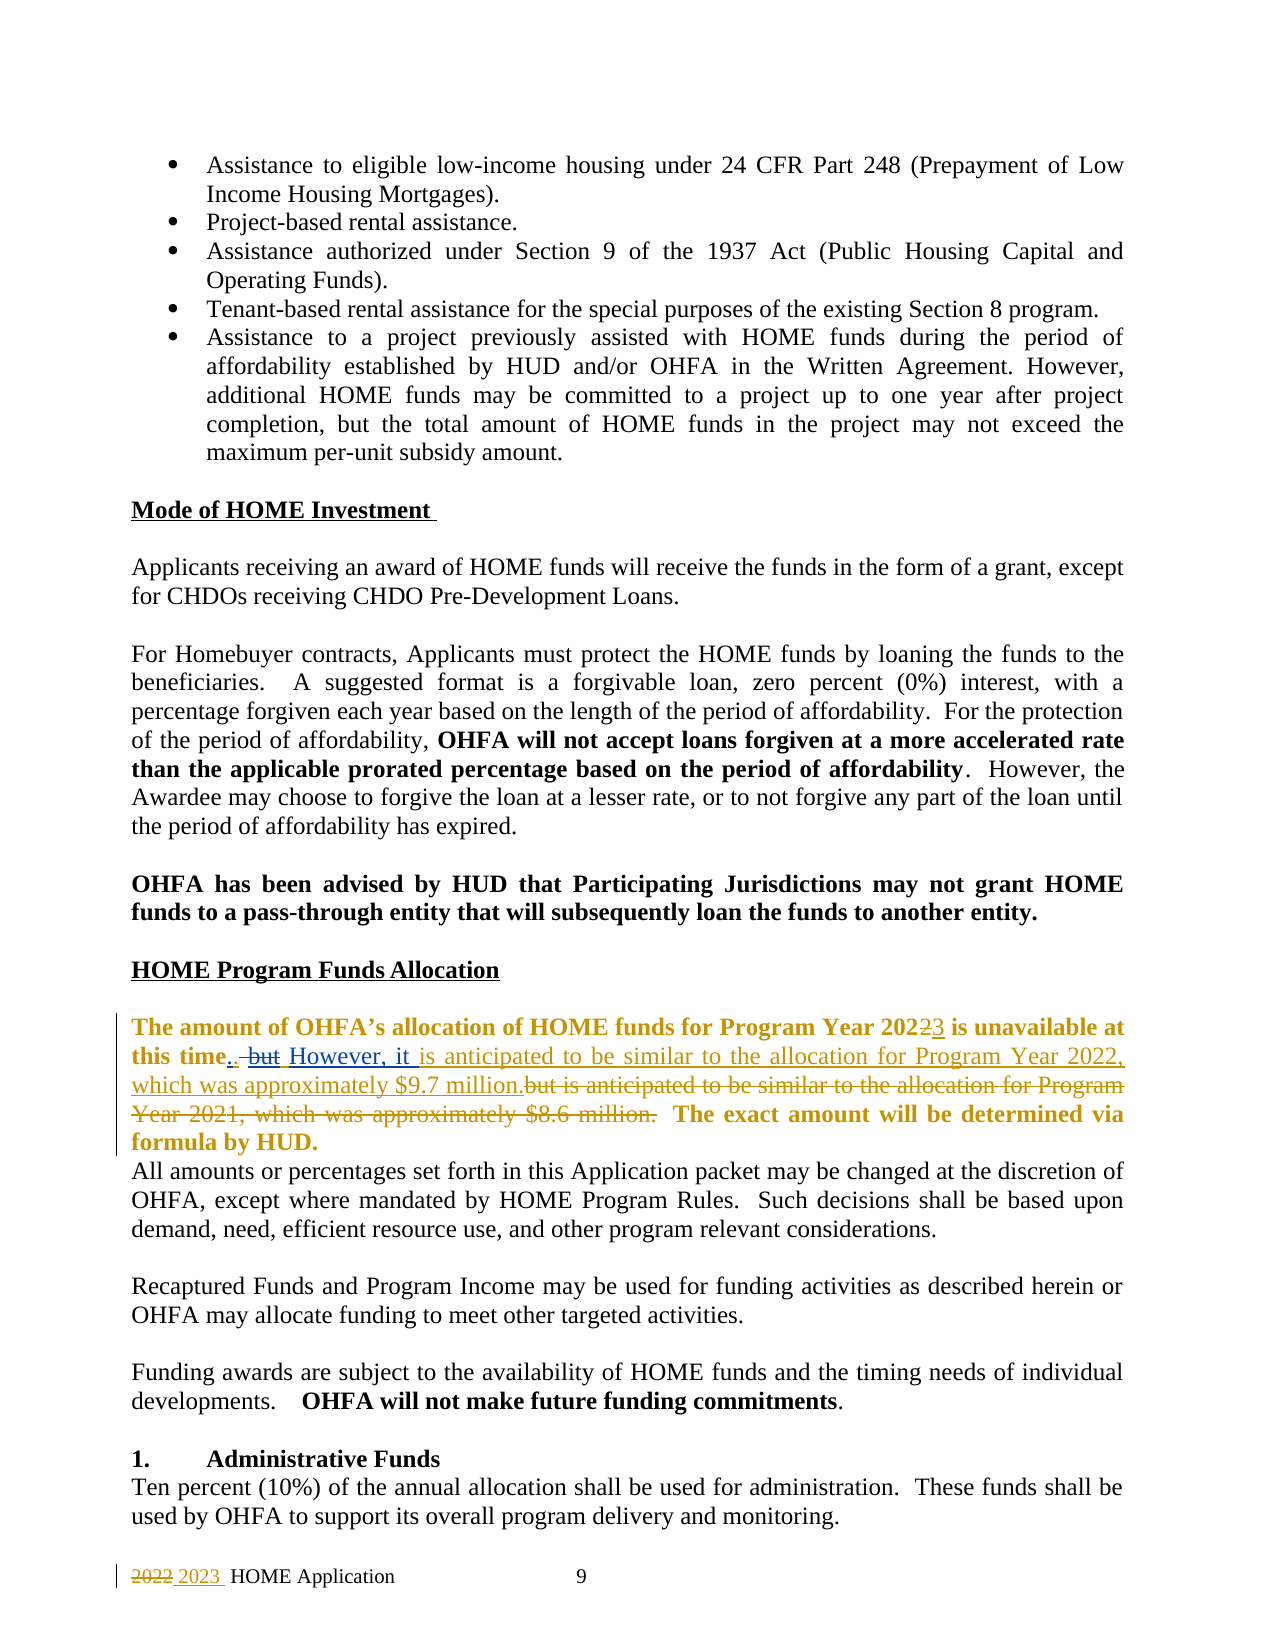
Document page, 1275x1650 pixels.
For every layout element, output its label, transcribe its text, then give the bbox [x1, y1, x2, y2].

list Project-based rental assistance. [169, 207, 1125, 236]
text OHFA has been advised by HUD that Participating Jurisdictions may not grant HOME funds to a pass-through entity that will subsequently loan the funds to another entity. [131, 869, 1125, 926]
list Ten percent (10%) of the annual allocation shall be used for administration. These funds shall be used by OHFA to support its overall program delivery and monitoring. [131, 1472, 1125, 1530]
text Recaptured Funds and Program Income may be used for funding activities as described herein or OHFA may allocate funding to meet other targeted activities. [131, 1271, 1125, 1329]
subtitle HOME Program Funds Allocation [131, 955, 1125, 984]
list Assistance to a project previously assisted with HOME funds during the period of affordability established by HUD and/or OHFA in the Written Agreement. However, additional HOME funds may be committed to a project up to one year after project completion, but the total amount of HOME funds in the project may not exceed the maximum per-unit subsidy amount. [169, 322, 1125, 466]
text Funding awards are subject to the availability of HOME funds and the timing needs of individual developments. OHFA will not make future funding commitments. [131, 1357, 1125, 1415]
text For Homebuyer contracts, Applicants must protect the HOME funds by loaning the funds to the beneficiaries. A suggested format is a forgivable loan, zero percent (0%) interest, with a percentage forgiven each year based on the length of the period of affordability. For the protection of the period of affordability, OHFA will not accept loans forgiven at a more accelerated rate than the applicable prorated percentage based on the period of affordability. However, the Awardee may choose to forgive the loan at a lesser rate, or to not forgive any part of the loan until the period of affordability has expired. [131, 639, 1125, 840]
subtitle Administrative Funds [131, 1444, 1125, 1472]
list Tenant-based rental assistance for the special purposes of the existing Section 8 program. [169, 294, 1125, 322]
list Assistance authorized under Section 9 of the 1937 Act (Public Housing Capital and Operating Funds). [169, 236, 1125, 294]
subtitle Mode of HOME Investment [131, 495, 1125, 524]
list Assistance to eligible low-income housing under 24 CFR Part 248 (Prepayment of Low Income Housing Mortgages). [169, 150, 1125, 207]
text Applicants receiving an award of HOME funds will receive the funds in the form of a grant, except for CHDOs receiving CHDO Pre-Development Loans. [131, 552, 1125, 610]
text All amounts or percentages set forth in this Application packet may be changed at the discretion of OHFA, except where mandated by HOME Program Rules. Such decisions shall be based upon demand, need, efficient resource use, and other program relevant considerations. [131, 1156, 1125, 1242]
text The amount of OHFA’s allocation of HOME funds for Program Year 202 is unavailable at this time The exact amount will be determined via formula by HUD. [131, 1012, 1125, 1156]
